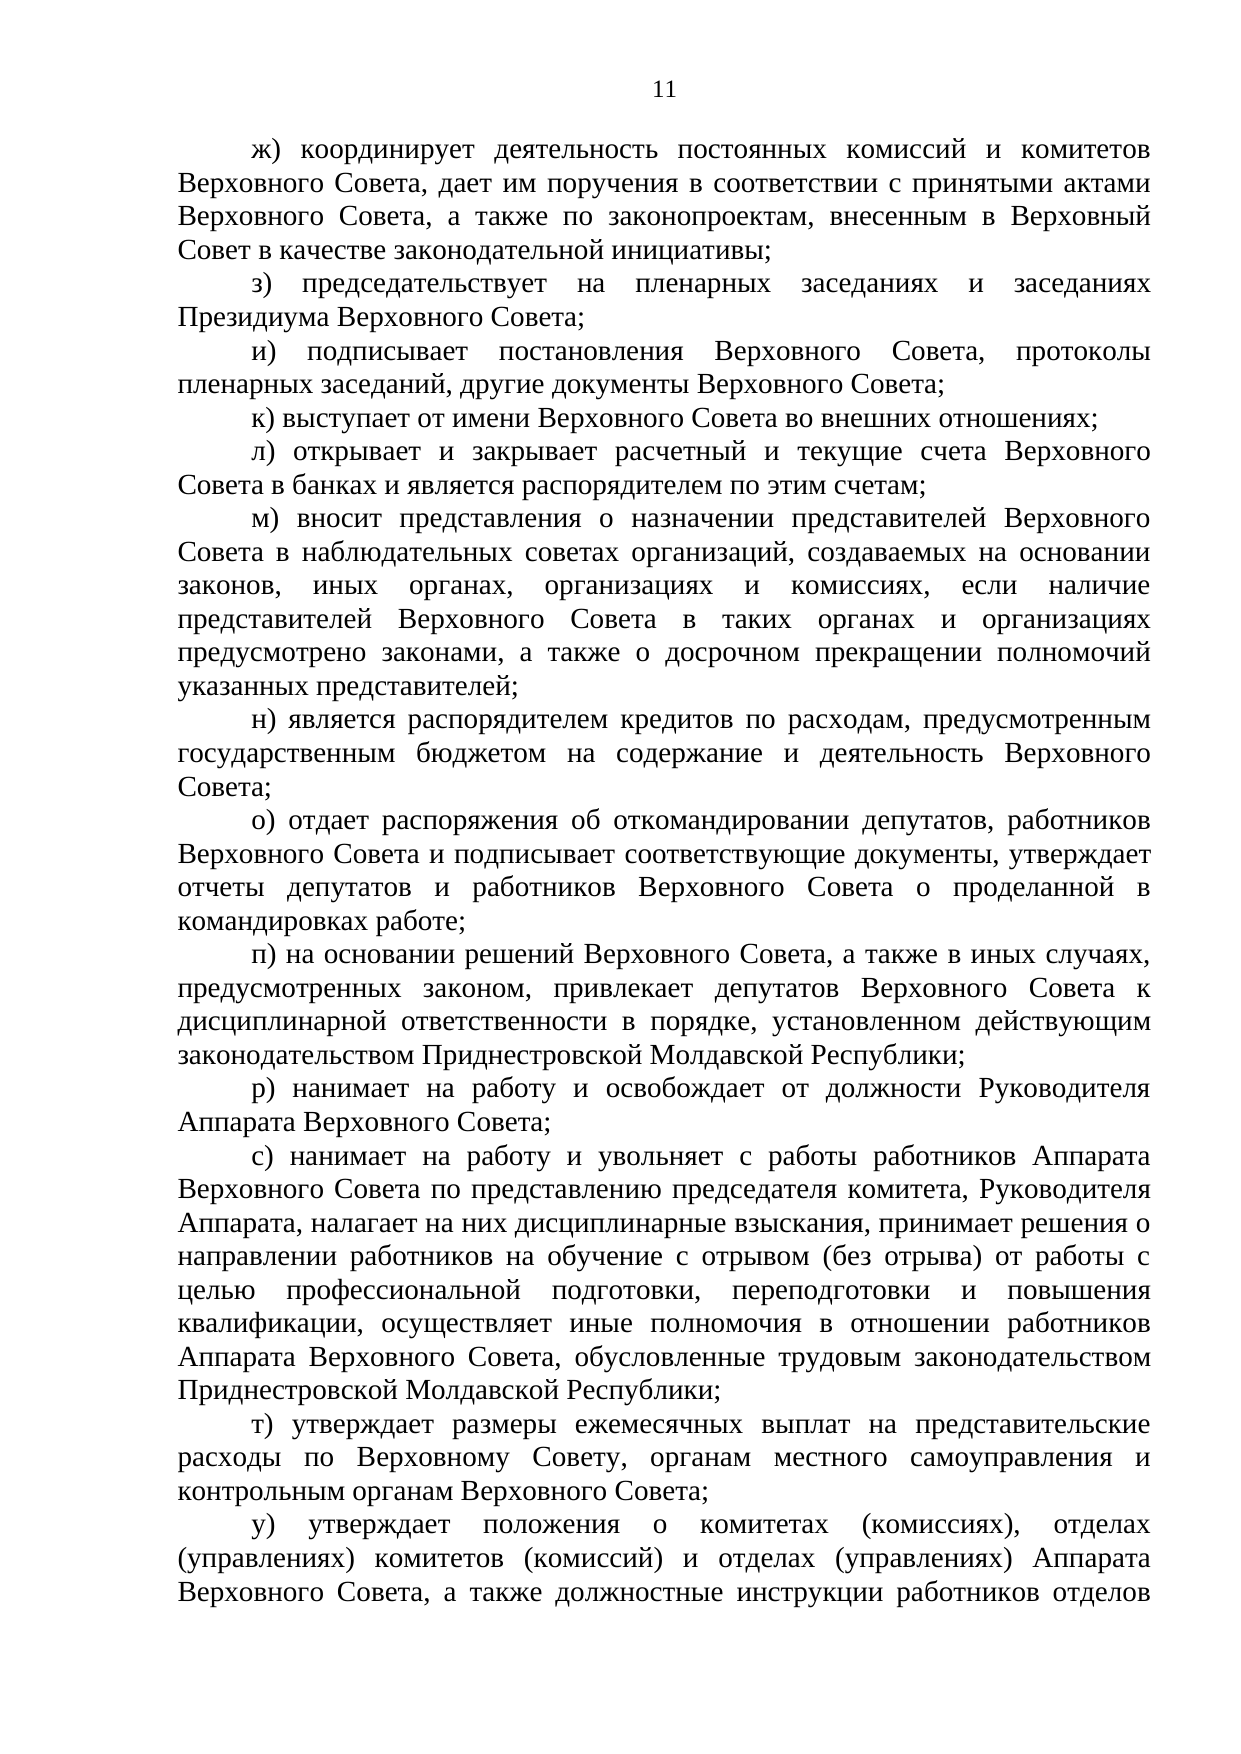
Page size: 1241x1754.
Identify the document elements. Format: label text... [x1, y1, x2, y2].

text л) открывает и закрывает расчетный и текущие счета Верховного Совета в банках и является распорядителем по этим счетам; [177, 433, 1152, 500]
text м) вносит представления о назначении представителей Верховного Совета в наблюдательных советах организаций, создаваемых на основании законов, иных органах, организациях и комиссиях, если наличие представителей Верховного Совета в таких органах и организациях предусмотрено законами, а также о досрочном прекращении полномочий указанных представителей; [177, 500, 1152, 702]
text з) председательствует на пленарных заседаниях и заседаниях Президиума Верховного Совета; [177, 266, 1152, 333]
text ж) координирует деятельность постоянных комиссий и комитетов Верховного Совета, дает им поручения в соответствии с принятыми актами Верховного Совета, а также по законопроектам, внесенным в Верховный Совет в качестве законодательной инициативы; [177, 131, 1152, 266]
text п) на основании решений Верховного Совета, а также в иных случаях, предусмотренных законом, привлекает депутатов Верховного Совета к дисциплинарной ответственности в порядке, установленном действующим законодательством Приднестровской Молдавской Республики; [177, 936, 1152, 1071]
text р) нанимает на работу и освобождает от должности Руководителя Аппарата Верховного Совета; [177, 1071, 1152, 1138]
text и) подписывает постановления Верховного Совета, протоколы пленарных заседаний, другие документы Верховного Совета; [177, 333, 1152, 400]
text т) утверждает размеры ежемесячных выплат на представительские расходы по Верховному Совету, органам местного самоуправления и контрольным органам Верховного Совета; [177, 1406, 1152, 1507]
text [177, 1507, 1152, 1607]
text н) является распорядителем кредитов по расходам, предусмотренным государственным бюджетом на содержание и деятельность Верховного Совета; [177, 702, 1152, 802]
text о) отдает распоряжения об откомандировании депутатов, работников Верховного Совета и подписывает соответствующие документы, утверждает отчеты депутатов и работников Верховного Совета о проделанной в командировках работе; [177, 802, 1152, 936]
text к) выступает от имени Верховного Совета во внешних отношениях; [177, 400, 1152, 433]
text с) нанимает на работу и увольняет с работы работников Аппарата Верховного Совета по представлению председателя комитета, Руководителя Аппарата, налагает на них дисциплинарные взыскания, принимает решения о направлении работников на обучение с отрывом (без отрыва) от работы с целью профессиональной подготовки, переподготовки и повышения квалификации, осуществляет иные полномочия в отношении работников Аппарата Верховного Совета, обусловленные трудовым законодательством Приднестровской Молдавской Республики; [177, 1138, 1152, 1406]
